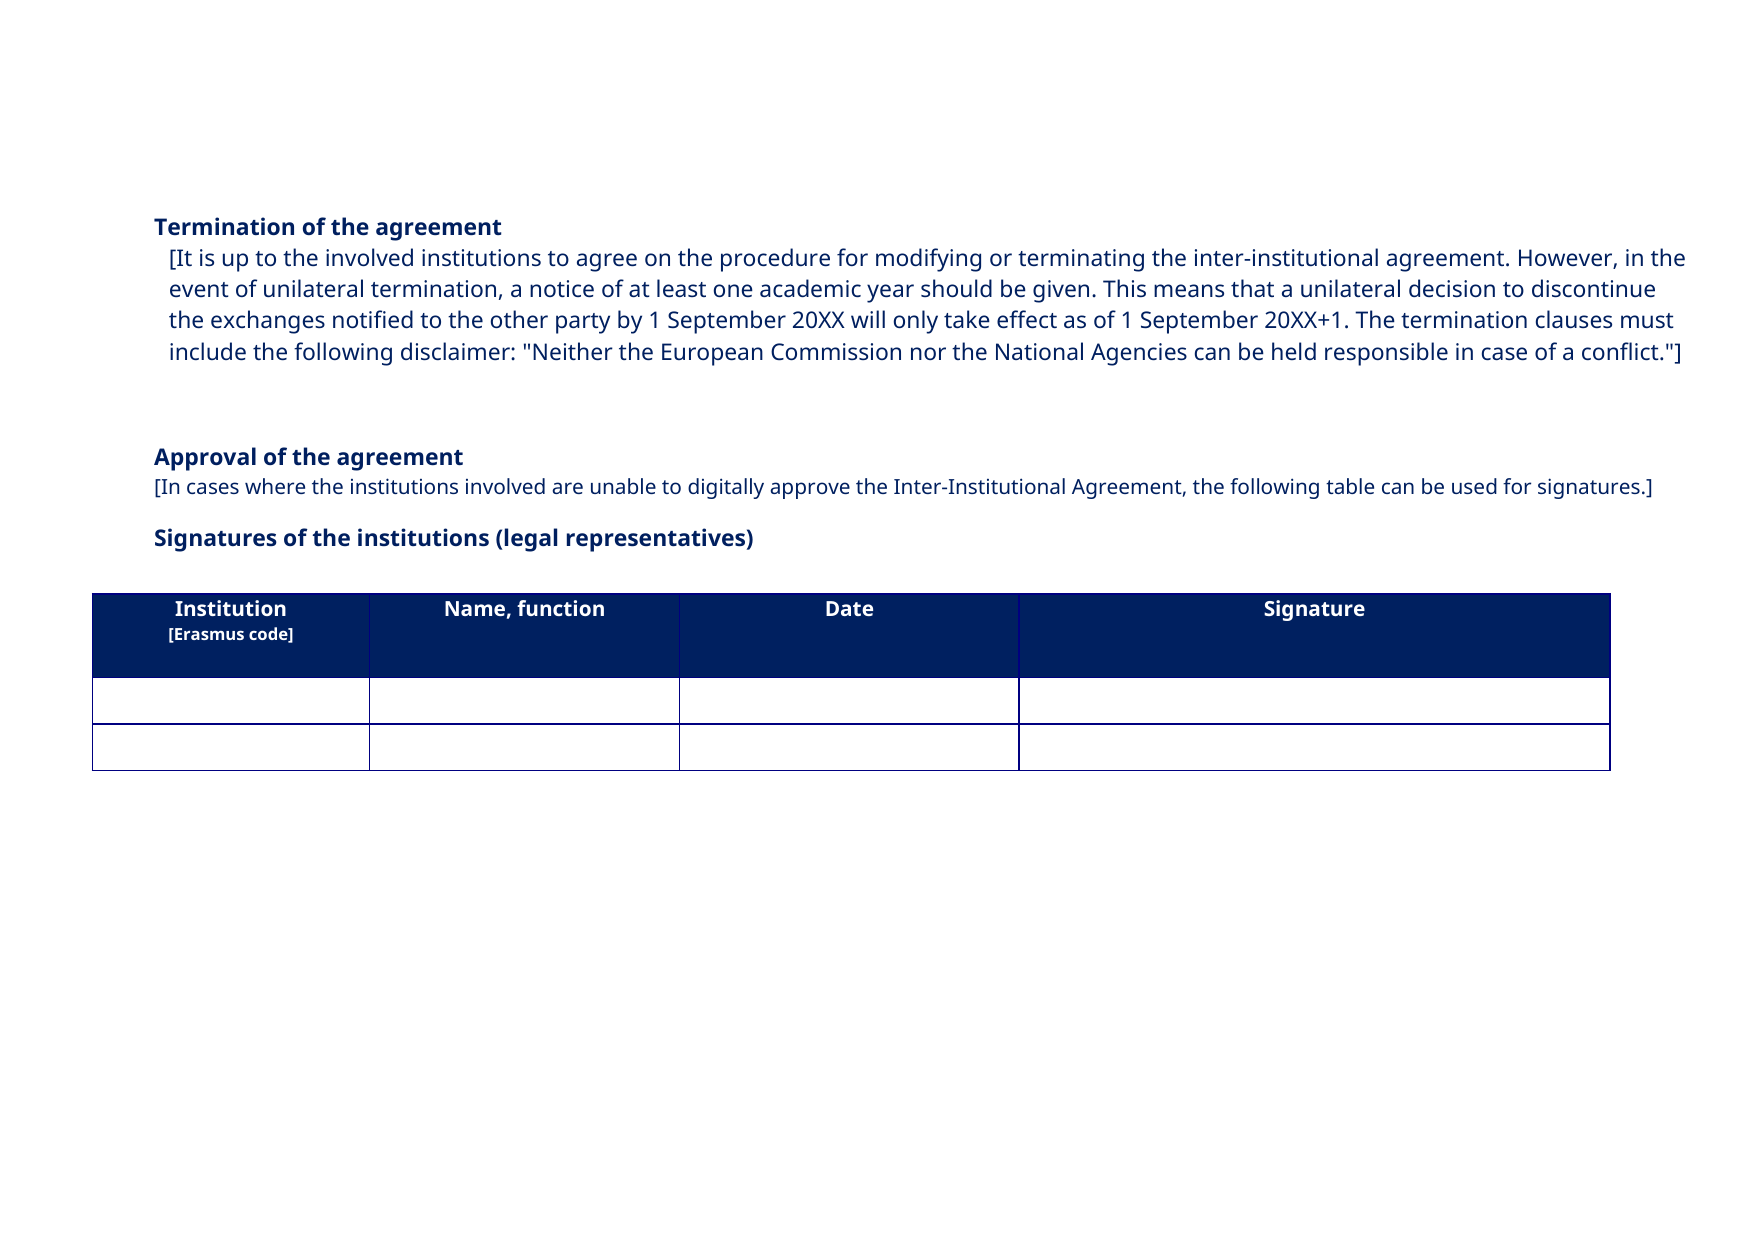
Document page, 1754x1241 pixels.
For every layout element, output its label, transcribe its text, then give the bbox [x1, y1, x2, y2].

text Termination of the agreement [154, 211, 1696, 242]
table_header Name, function [370, 595, 679, 677]
table_cell [1020, 725, 1609, 769]
table_header Date [680, 595, 1018, 677]
table_header Institution [Erasmus code] [93, 595, 369, 677]
table_cell [680, 678, 1018, 723]
table_cell [370, 678, 679, 723]
table_cell [93, 678, 369, 723]
text [It is up to the involved institutions to agree on the procedure for modifying or terminating the inter-institutional agreement. However, in the event of unilateral termination, a notice of at least one academic year should be given. This means that a unilateral decision to discontinue the exchanges notified to the other party by 1 September 20XX will only take effect as of 1 September 20XX+1. The termination clauses must include the following disclaimer: "Neither the European Commission nor the National Agencies can be held responsible in case of a conflict."] [169, 242, 1696, 367]
table_header Signature [1020, 595, 1609, 677]
text Signatures of the institutions (legal representatives) [154, 522, 1696, 554]
table_cell [680, 725, 1018, 769]
table_cell [93, 725, 369, 769]
text [In cases where the institutions involved are unable to digitally approve the Inter-Institutional Agreement, the following table can be used for signatures.] [154, 472, 1696, 501]
table_cell [370, 725, 679, 769]
table_cell [1020, 678, 1609, 723]
text Approval of the agreement [154, 441, 1696, 472]
